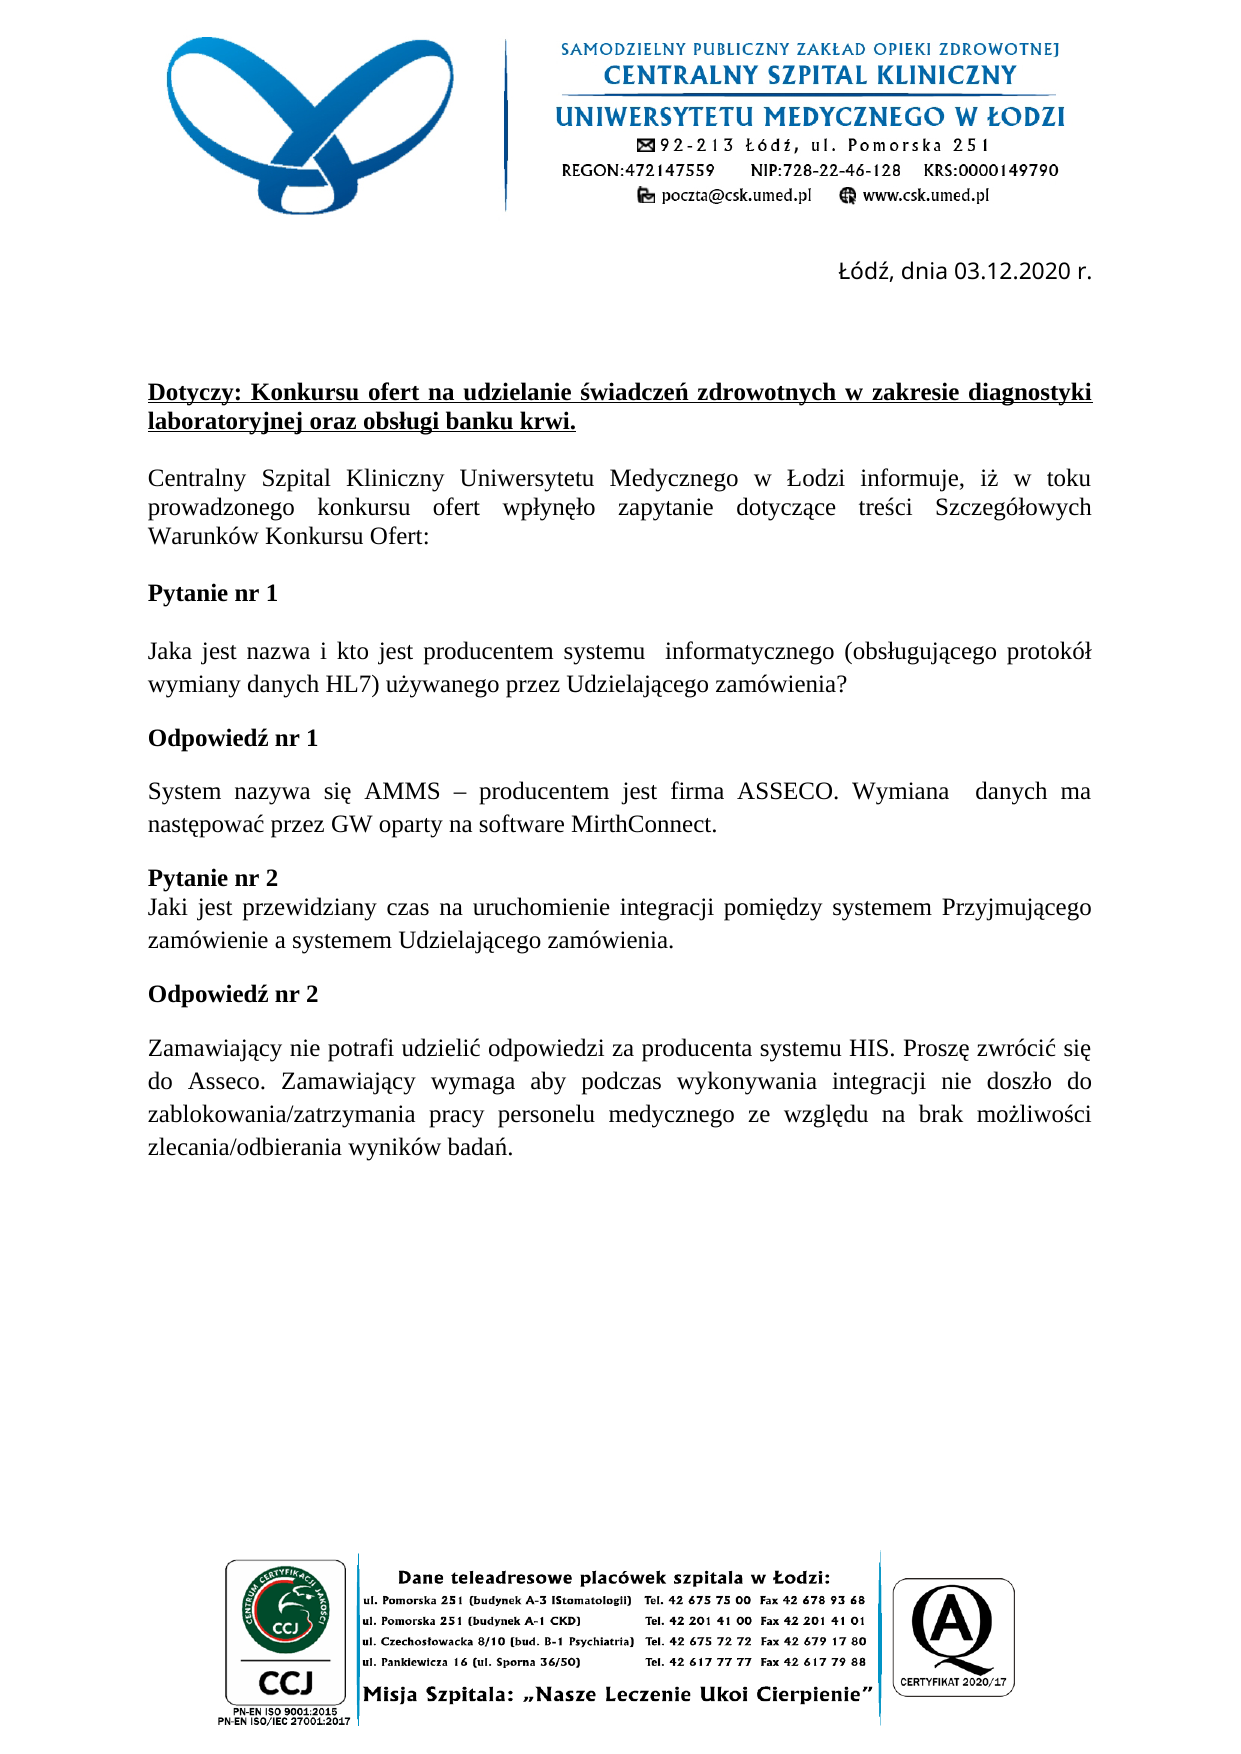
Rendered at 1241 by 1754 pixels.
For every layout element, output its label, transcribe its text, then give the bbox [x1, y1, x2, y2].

text Pytanie nr 2 [148, 863, 1093, 892]
text Odpowiedź nr 1 [148, 723, 1093, 751]
text System nazywa się AMMS – producentem jest firma ASSECO. Wymiana danych ma następować przez GW oparty na software MirthConnect. [148, 776, 1093, 838]
text Jaka jest nazwa i kto jest producentem systemu informatycznego (obsługującego protokół wymiany danych HL7) używanego przez Udzielającego zamówienia? [148, 636, 1093, 697]
text Pytanie nr 1 [148, 578, 1093, 607]
text Zamawiający nie potrafi udzielić odpowiedzi za producenta systemu HIS. Proszę zwrócić się do Asseco. Zamawiający wymaga aby podczas wykonywania integracji nie doszło do zablokowania/zatrzymania pracy personelu medycznego ze względu na brak możliwości zlecania/odbierania wyników badań. [148, 1033, 1093, 1161]
text Dotyczy: Konkursu ofert na udzielanie świadczeń zdrowotnych w zakresie diagnostyki laboratoryjnej oraz obsługi banku krwi. [148, 377, 1093, 402]
picture [147, 29, 1086, 224]
text Centralny Szpital Kliniczny Uniwersytetu Medycznego w Łodzi informuje, iż w toku prowadzonego konkursu ofert wpłynęło zapytanie dotyczące treści Szczegółowych Warunków Konkursu Ofert: [148, 463, 1093, 549]
text Dotyczy: Konkursu ofert na udzielanie świadczeń zdrowotnych w zakresie diagnostyki laboratoryjnej oraz obsługi banku krwi. [148, 403, 1093, 434]
text Odpowiedź nr 2 [148, 979, 1093, 1008]
text Jaki jest przewidziany czas na uruchomienie integracji pomiędzy systemem Przyjmującego zamówienie a systemem Udzielającego zamówienia. [148, 892, 1093, 954]
text Łódź, dnia 03.12.2020 r. [148, 255, 1093, 286]
picture [215, 1550, 1025, 1726]
